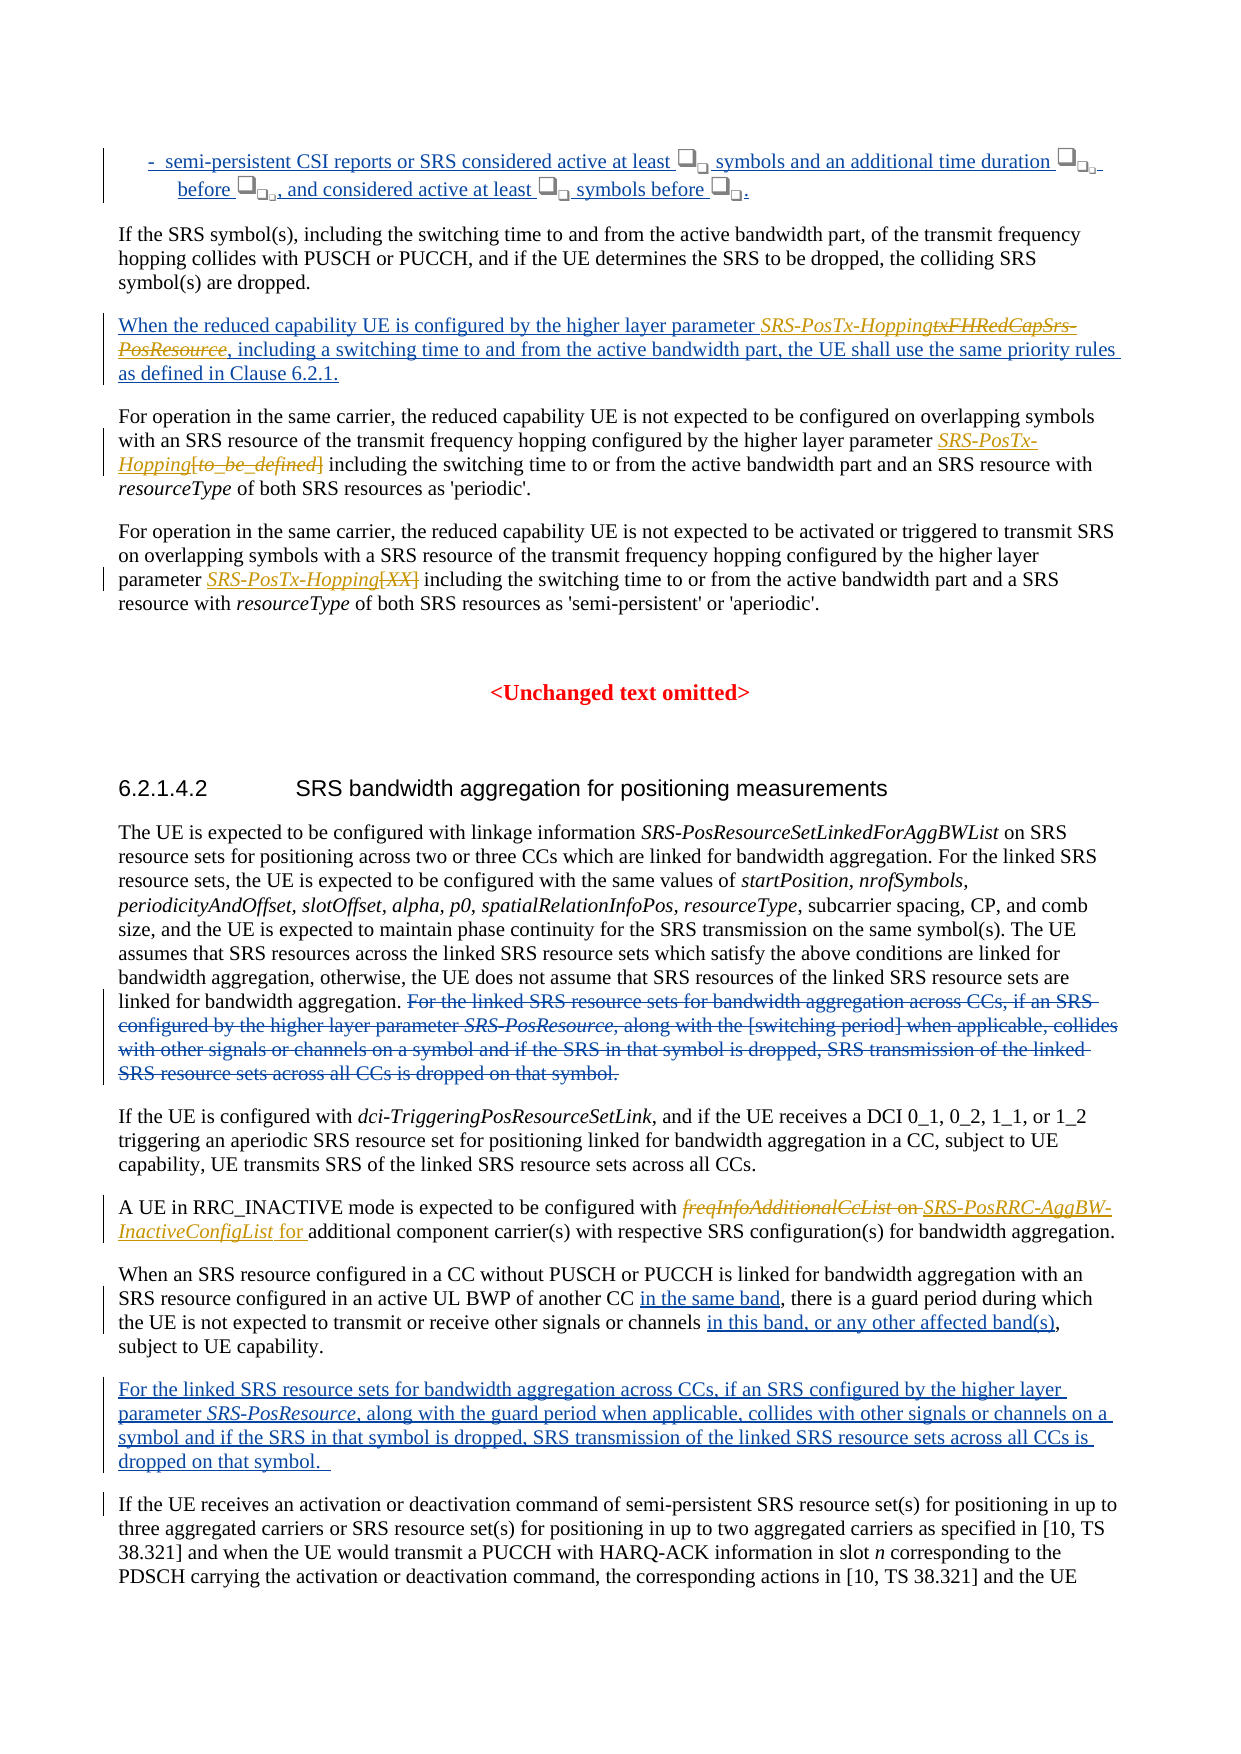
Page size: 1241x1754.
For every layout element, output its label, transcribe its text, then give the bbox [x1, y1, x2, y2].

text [118, 1492, 1122, 1588]
text The UE is expected to be configured with linkage information SRS-PosResourceSetLinkedForAggBWList on SRS resource sets for positioning across two or three CCs which are linked for bandwidth aggregation. For the linked SRS resource sets, the UE is expected to be configured with the same values of startPosition, nrofSymbols, periodicityAndOffset, slotOffset, alpha, p0, spatialRelationInfoPos, resourceType, subcarrier spacing, CP, and comb size, and the UE is expected to maintain phase continuity for the SRS transmission on the same symbol(s). The UE assumes that SRS resources across the linked SRS resource sets which satisfy the above conditions are linked for bandwidth aggregation, otherwise, the UE does not assume that SRS resources of the linked SRS resource sets are linked for bandwidth aggregation. [118, 820, 1122, 1085]
text For operation in the same carrier, the reduced capability UE is not expected to be configured on overlapping symbols with an SRS resource of the transmit frequency hopping configured by the higher layer parameter including the switching time to or from the active bandwidth part and an SRS resource with resourceType of both SRS resources as 'periodic'. [118, 404, 1122, 500]
text For operation in the same carrier, the reduced capability UE is not expected to be activated or triggered to transmit SRS on overlapping symbols with a SRS resource of the transmit frequency hopping configured by the higher layer parameter including the switching time to or from the active bandwidth part and a SRS resource with resourceType of both SRS resources as 'semi-persistent' or 'aperiodic'. [118, 519, 1122, 615]
text If the SRS symbol(s), including the switching time to and from the active bandwidth part, of the transmit frequency hopping collides with PUSCH or PUCCH, and if the UE determines the SRS to be dropped, the colliding SRS symbol(s) are dropped. [118, 222, 1122, 294]
text <Unchanged text omitted> [118, 679, 1122, 705]
subtitle 6.2.1.4.2 SRS bandwidth aggregation for positioning measurements [118, 775, 1122, 802]
text A UE in RRC_INACTIVE mode is expected to be configured with additional component carrier(s) with respective SRS configuration(s) for bandwidth aggregation. [118, 1195, 1122, 1243]
text When an SRS resource configured in a CC without PUSCH or PUCCH is linked for bandwidth aggregation with an SRS resource configured in an active UL BWP of another CC , there is a guard period during which the UE is not expected to transmit or receive other signals or channels , subject to UE capability. [118, 1262, 1122, 1358]
text If the UE is configured with dci-TriggeringPosResourceSetLink, and if the UE receives a DCI 0_1, 0_2, 1_1, or 1_2 triggering an aperiodic SRS resource set for positioning linked for bandwidth aggregation in a CC, subject to UE capability, UE transmits SRS of the linked SRS resource sets across all CCs. [118, 1104, 1122, 1176]
